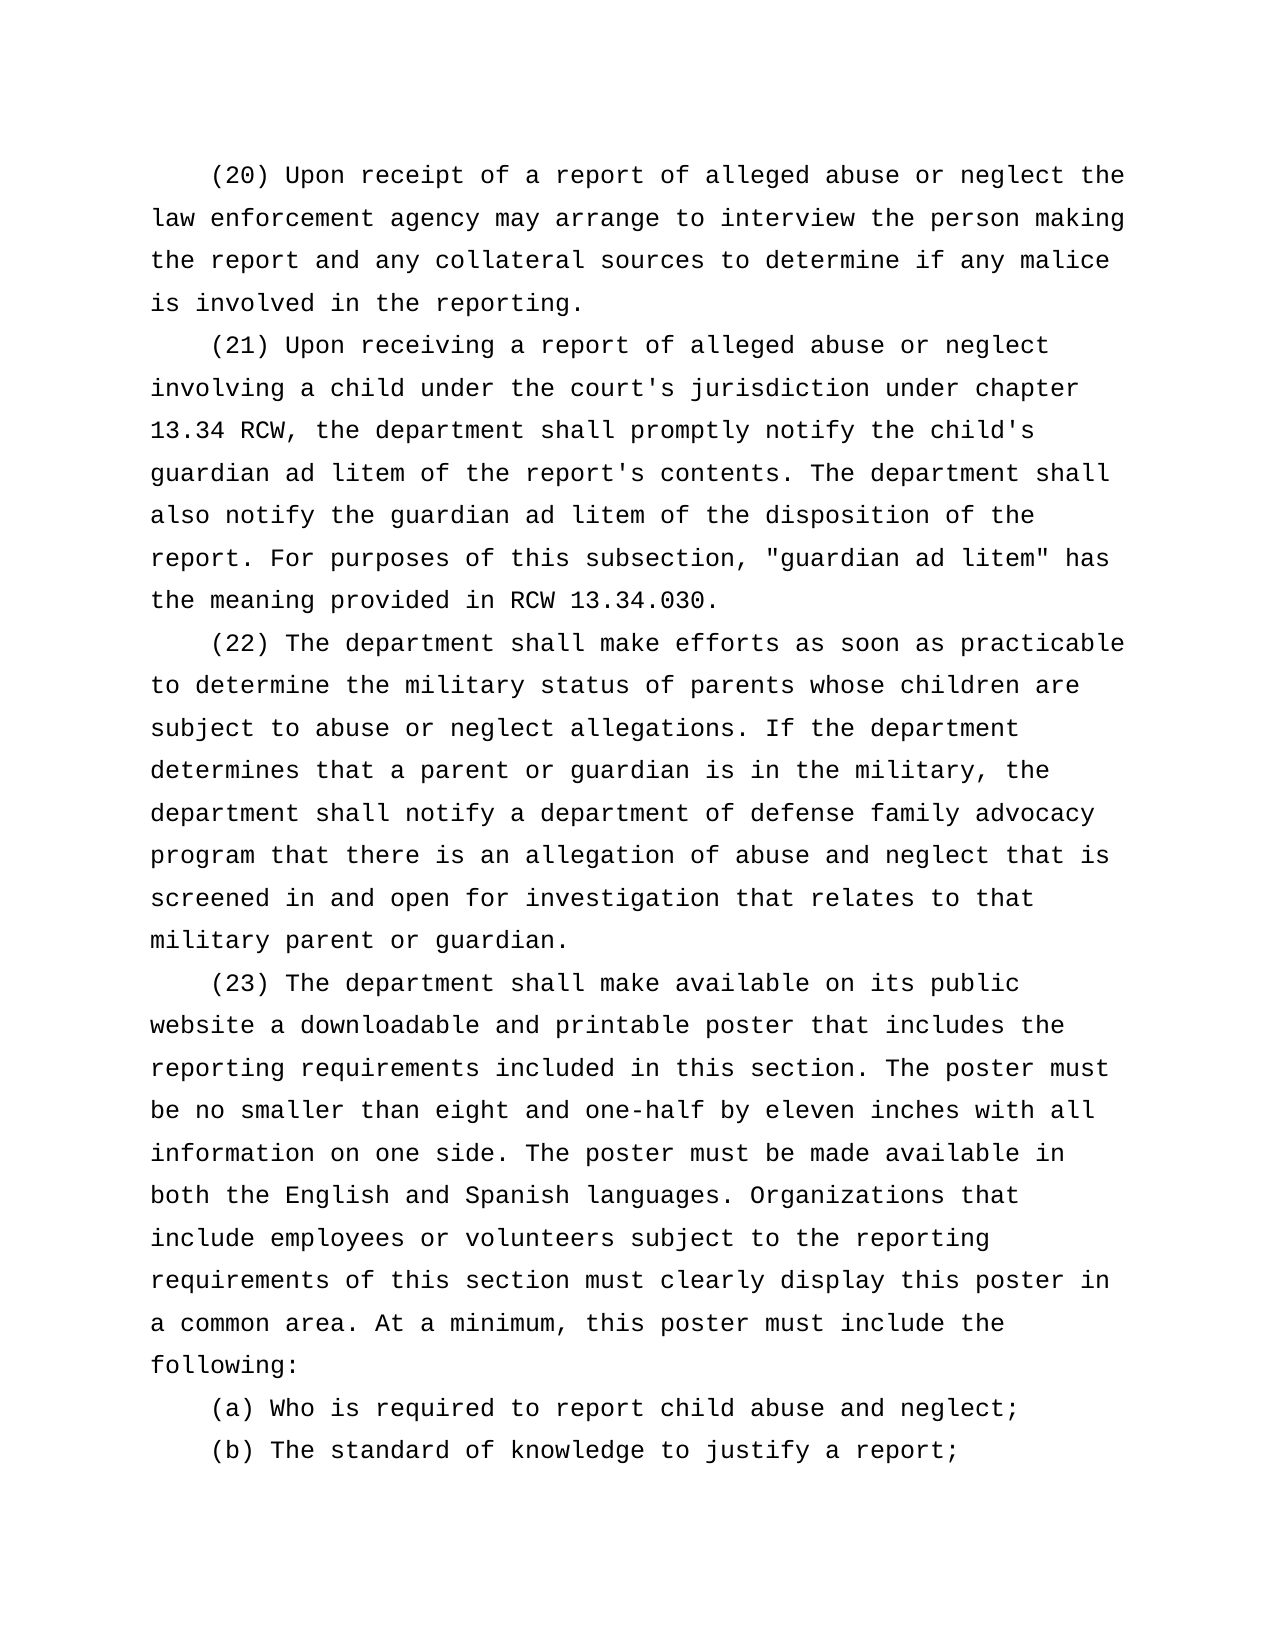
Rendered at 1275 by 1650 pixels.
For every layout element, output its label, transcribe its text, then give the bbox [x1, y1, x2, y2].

text (b) The standard of knowledge to justify a report; [150, 1425, 1125, 1467]
text (21) Upon receiving a report of alleged abuse or neglect involving a child under the court's jurisdiction under chapter 13.34 RCW, the department shall promptly notify the child's guardian ad litem of the report's contents. The department shall also notify the guardian ad litem of the disposition of the report. For purposes of this subsection, "guardian ad litem" has the meaning provided in RCW 13.34.030. [150, 320, 1125, 617]
text (23) The department shall make available on its public website a downloadable and printable poster that includes the reporting requirements included in this section. The poster must be no smaller than eight and one-half by eleven inches with all information on one side. The poster must be made available in both the English and Spanish languages. Organizations that include employees or volunteers subject to the reporting requirements of this section must clearly display this poster in a common area. At a minimum, this poster must include the following: [150, 957, 1125, 1382]
text (a) Who is required to report child abuse and neglect; [150, 1382, 1125, 1425]
text (20) Upon receipt of a report of alleged abuse or neglect the law enforcement agency may arrange to interview the person making the report and any collateral sources to determine if any malice is involved in the reporting. [150, 150, 1125, 320]
text (22) The department shall make efforts as soon as practicable to determine the military status of parents whose children are subject to abuse or neglect allegations. If the department determines that a parent or guardian is in the military, the department shall notify a department of defense family advocacy program that there is an allegation of abuse and neglect that is screened in and open for investigation that relates to that military parent or guardian. [150, 617, 1125, 957]
